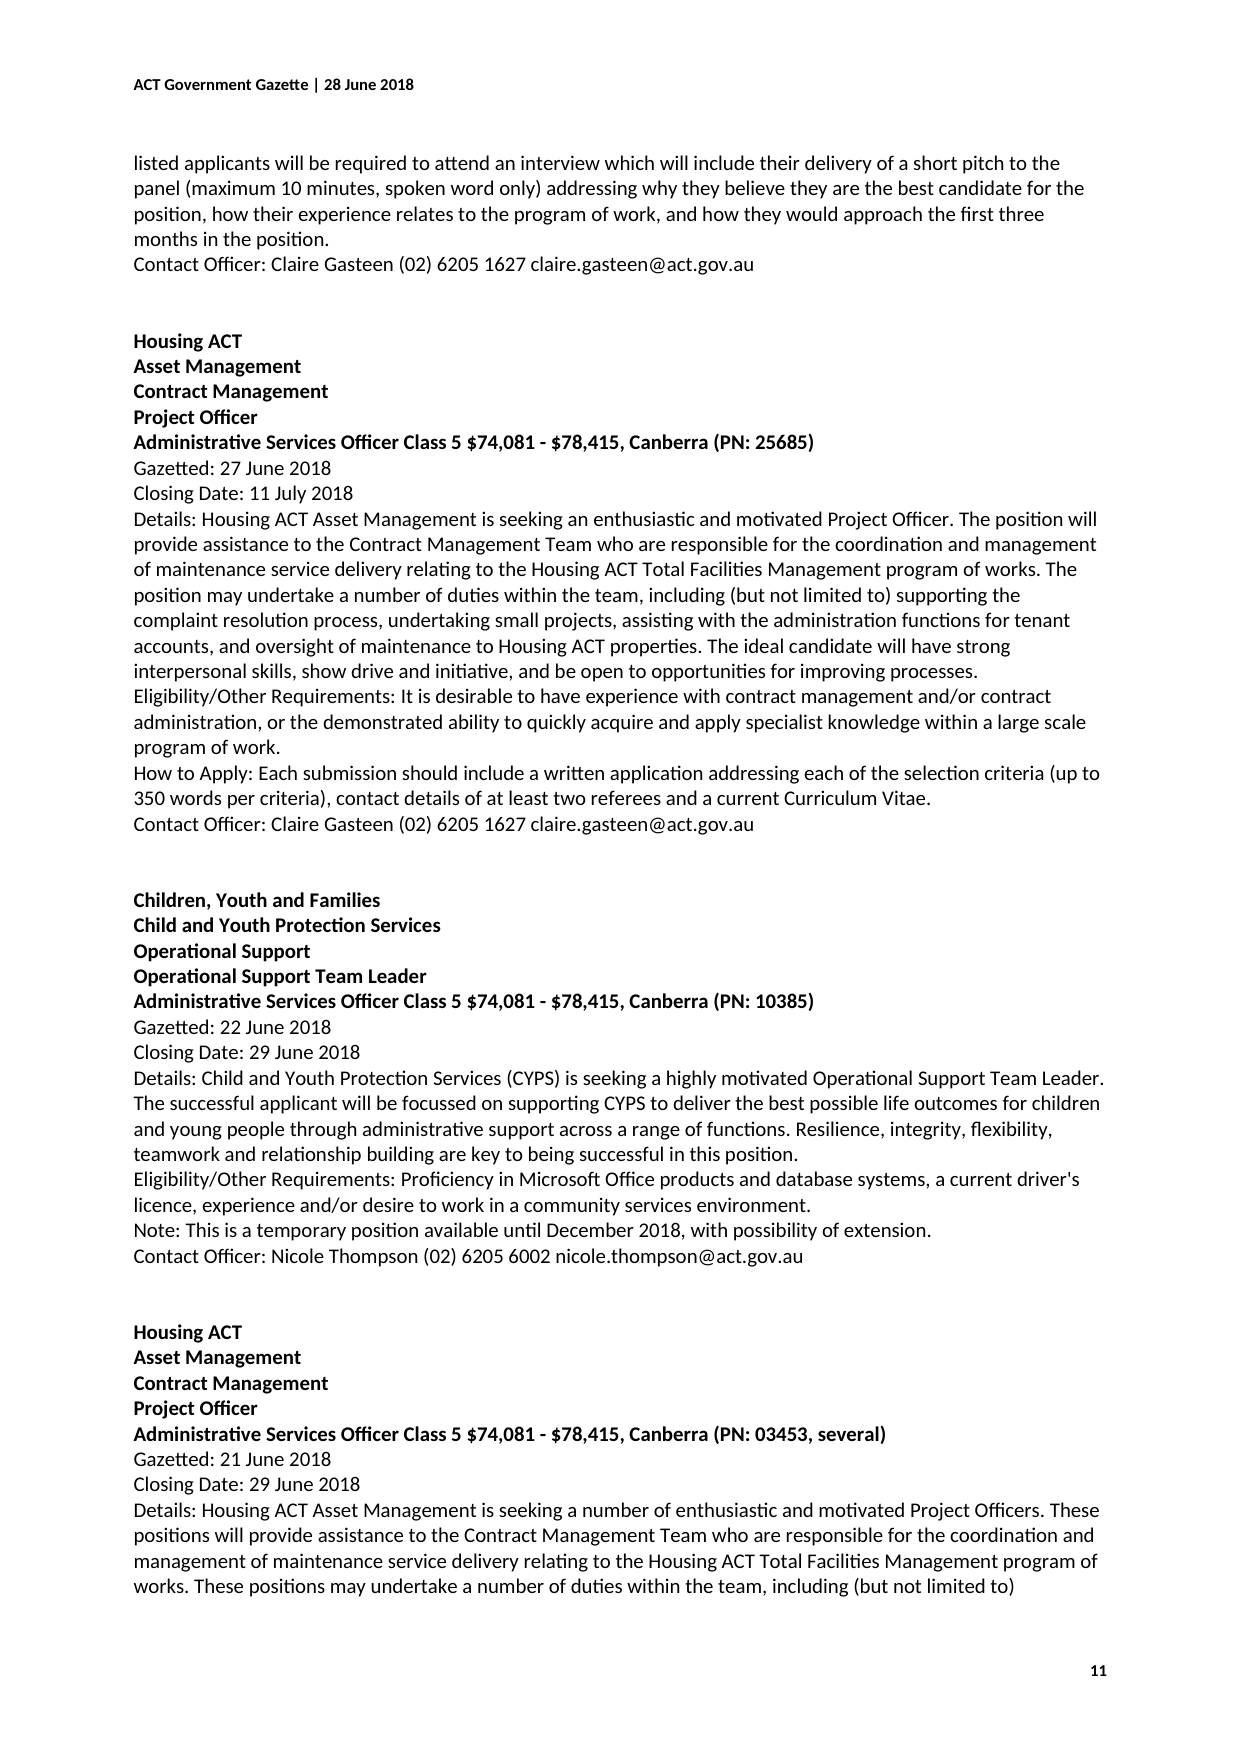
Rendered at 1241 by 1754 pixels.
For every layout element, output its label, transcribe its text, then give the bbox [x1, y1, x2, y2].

text Gazetted: 21 June 2018 [133, 1446, 1107, 1472]
text Administrative Services Officer Class 5 $74,081 - $78,415, Canberra (PN: 03453, several) [133, 1421, 1107, 1446]
text Contact Officer: Claire Gasteen (02) 6205 1627 claire.gasteen@act.gov.au [133, 252, 1107, 277]
text Closing Date: 29 June 2018 [133, 1039, 1107, 1065]
text Details: Child and Youth Protection Services (CYPS) is seeking a highly motivated Operational Support Team Leader. The successful applicant will be focussed on supporting CYPS to deliver the best possible life outcomes for children and young people through administrative support across a range of functions. Resilience, integrity, flexibility, teamwork and relationship building are key to being successful in this position. [133, 1065, 1107, 1167]
text Closing Date: 29 June 2018 [133, 1472, 1107, 1497]
text Project Officer [133, 404, 1107, 429]
text Closing Date: 11 July 2018 [133, 480, 1107, 506]
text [133, 150, 1107, 252]
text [133, 1497, 1107, 1599]
text Operational Support [133, 938, 1107, 963]
text Eligibility/Other Requirements: Proficiency in Microsoft Office products and database systems, a current driver's licence, experience and/or desire to work in a community services environment. [133, 1167, 1107, 1217]
text Child and Youth Protection Services [133, 912, 1107, 938]
text Eligibility/Other Requirements: It is desirable to have experience with contract management and/or contract administration, or the demonstrated ability to quickly acquire and apply specialist knowledge within a large scale program of work. [133, 684, 1107, 760]
text How to Apply: Each submission should include a written application addressing each of the selection criteria (up to 350 words per criteria), contact details of at least two referees and a current Curriculum Vitae. [133, 760, 1107, 811]
text Contact Officer: Claire Gasteen (02) 6205 1627 claire.gasteen@act.gov.au [133, 811, 1107, 836]
text Contact Officer: Nicole Thompson (02) 6205 6002 nicole.thompson@act.gov.au [133, 1243, 1107, 1268]
text Housing ACT [133, 328, 1107, 353]
text Asset Management [133, 1344, 1107, 1370]
text Housing ACT [133, 1319, 1107, 1344]
text Details: Housing ACT Asset Management is seeking an enthusiastic and motivated Project Officer. The position will provide assistance to the Contract Management Team who are responsible for the coordination and management of maintenance service delivery relating to the Housing ACT Total Facilities Management program of works. The position may undertake a number of duties within the team, including (but not limited to) supporting the complaint resolution process, undertaking small projects, assisting with the administration functions for tenant accounts, and oversight of maintenance to Housing ACT properties. The ideal candidate will have strong interpersonal skills, show drive and initiative, and be open to opportunities for improving processes. [133, 506, 1107, 684]
text Operational Support Team Leader [133, 963, 1107, 989]
text Asset Management [133, 353, 1107, 379]
text Gazetted: 22 June 2018 [133, 1014, 1107, 1039]
text Children, Youth and Families [133, 887, 1107, 912]
text Contract Management [133, 1370, 1107, 1395]
text Administrative Services Officer Class 5 $74,081 - $78,415, Canberra (PN: 10385) [133, 989, 1107, 1014]
text Project Officer [133, 1395, 1107, 1421]
text Administrative Services Officer Class 5 $74,081 - $78,415, Canberra (PN: 25685) [133, 429, 1107, 455]
text Gazetted: 27 June 2018 [133, 455, 1107, 480]
text Note: This is a temporary position available until December 2018, with possibility of extension. [133, 1217, 1107, 1243]
text Contract Management [133, 379, 1107, 404]
